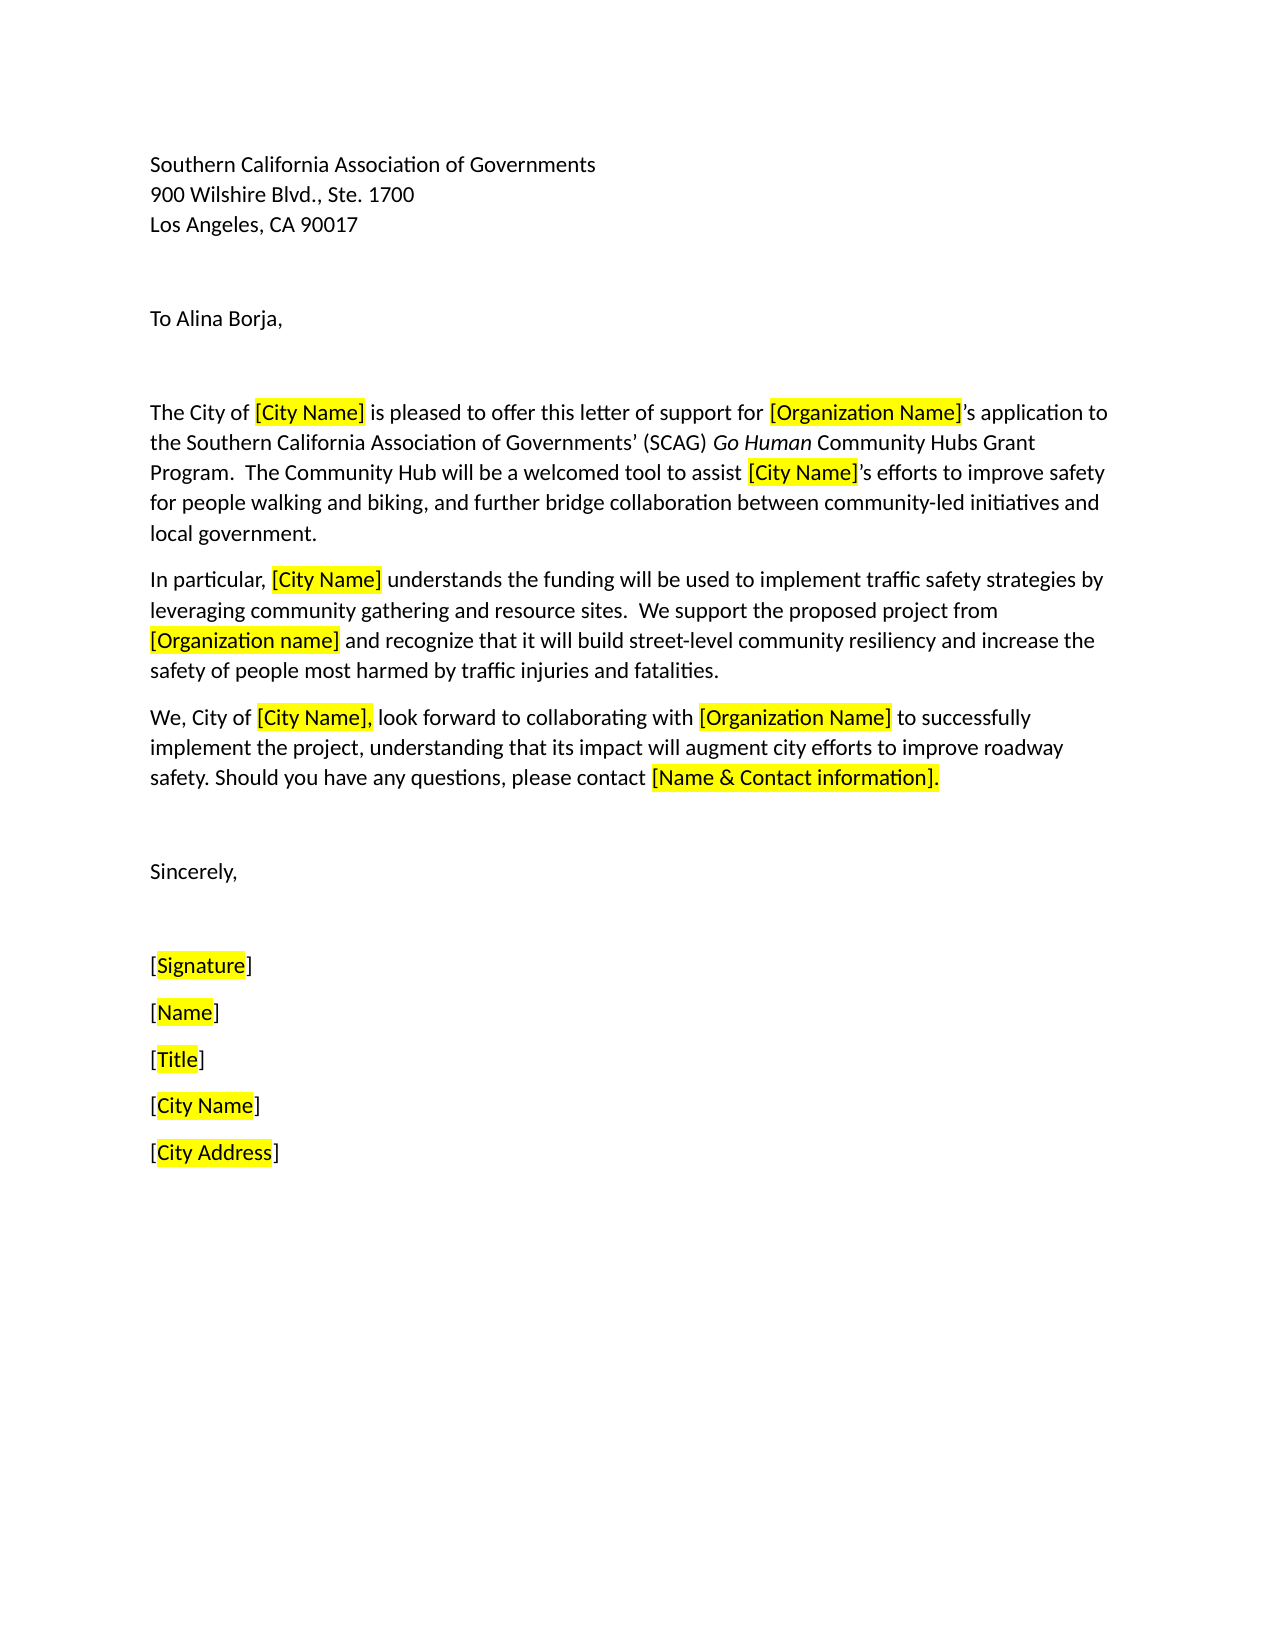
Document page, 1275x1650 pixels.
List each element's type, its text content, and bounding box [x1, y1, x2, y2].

text [City Name] [253, 1092, 1125, 1120]
text [Title] [198, 1045, 1125, 1073]
text To Alina Borja, [150, 304, 1125, 332]
text [Name] [213, 998, 1125, 1026]
text [Signature] [245, 951, 1125, 979]
text We, City of [City Name], look forward to collaborating with [Organization Name] to successfully implement the project, understanding that its impact will augment city efforts to improve roadway safety. Should you have any questions, please contact [Name & Contact information]. [150, 703, 1125, 792]
text The City of [City Name] is pleased to offer this letter of support for [Organization Name]’s application to the Southern California Association of Governments’ (SCAG) Go Human Community Hubs Grant Program. The Community Hub will be a welcomed tool to assist [City Name]’s efforts to improve safety for people walking and biking, and further bridge collaboration between community-led initiatives and local government. [150, 398, 1125, 547]
text Southern California Association of Governments 900 Wilshire Blvd., Ste. 1700 Los Angeles, CA 90017 [150, 150, 1125, 238]
text [City Address] [150, 1138, 1125, 1167]
text Sincerely, [150, 857, 1125, 885]
text In particular, [City Name] understands the funding will be used to implement traffic safety strategies by leveraging community gathering and resource sites. We support the proposed project from [Organization name] and recognize that it will build street-level community resiliency and increase the safety of people most harmed by traffic injuries and fatalities. [150, 566, 1125, 684]
